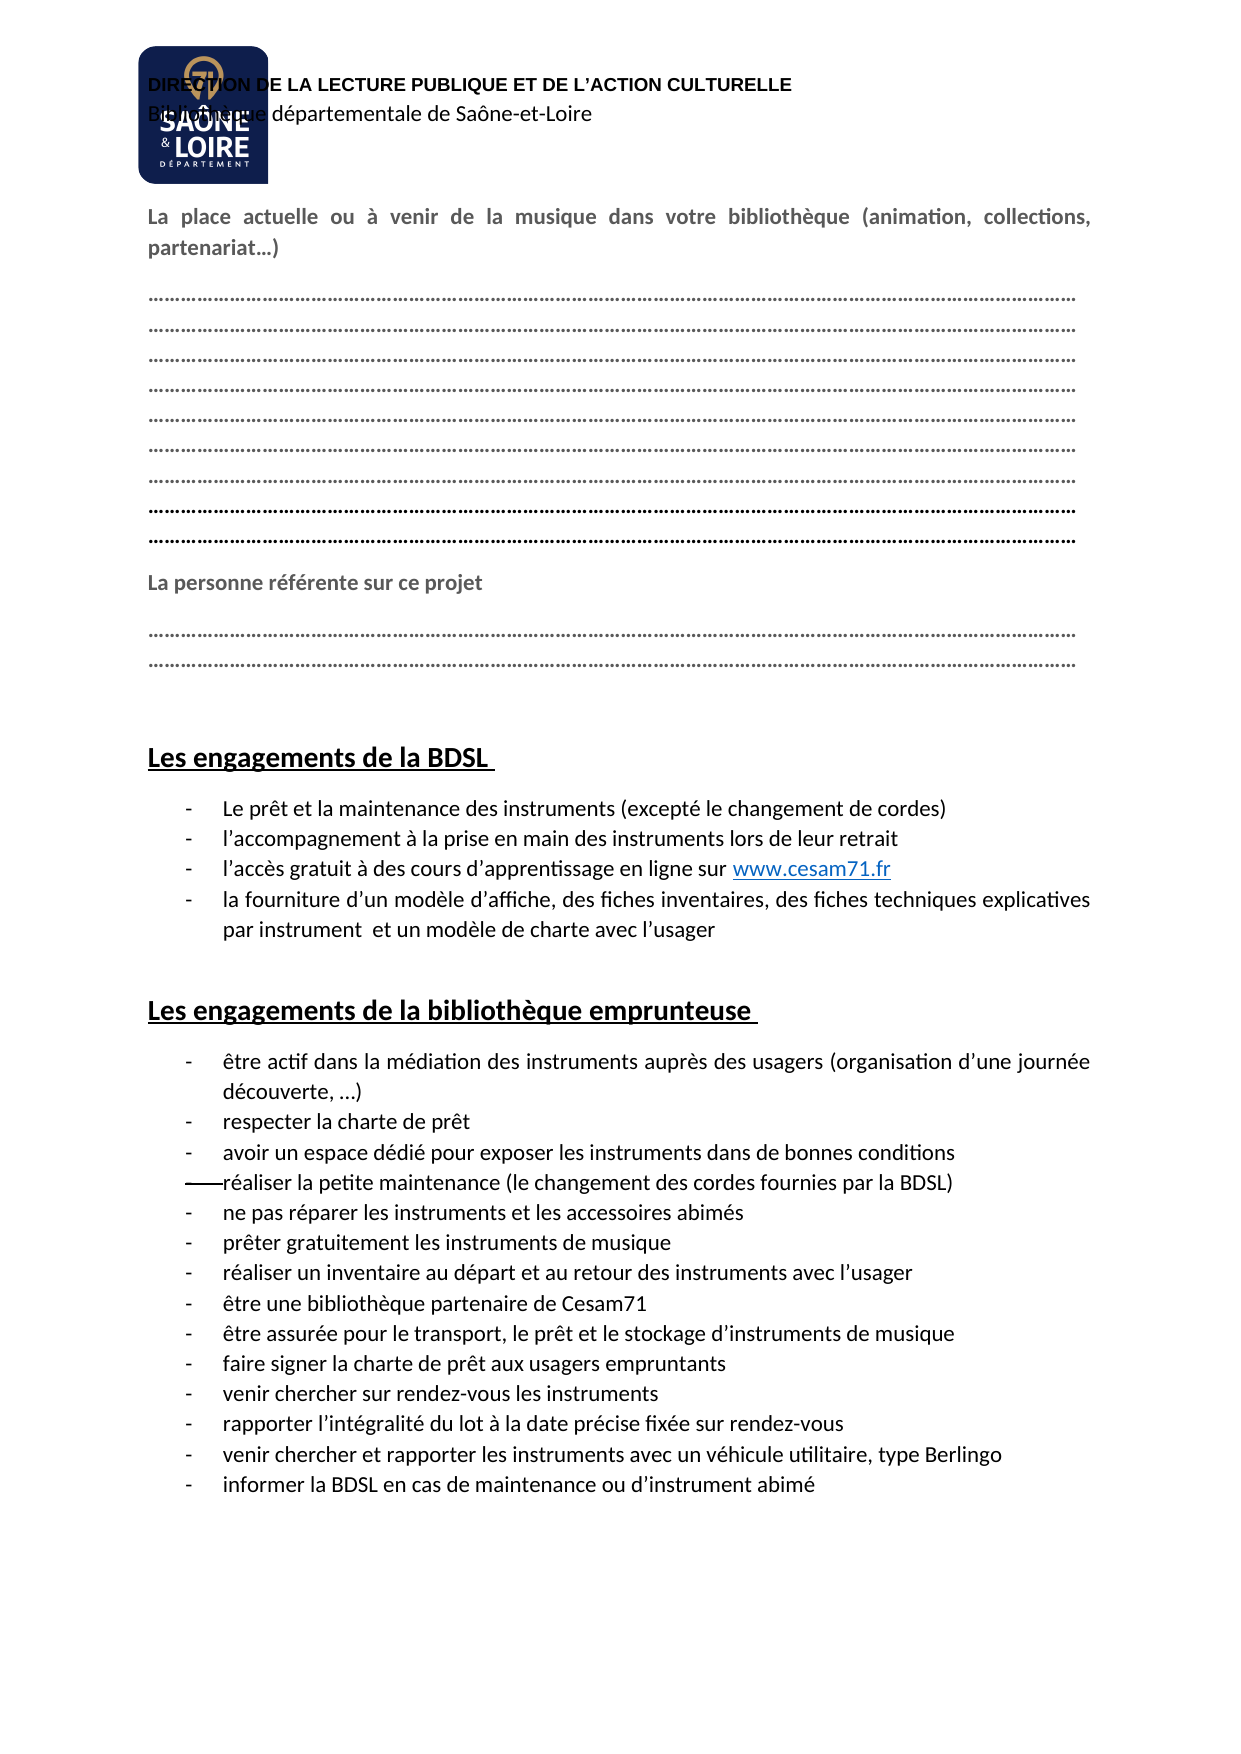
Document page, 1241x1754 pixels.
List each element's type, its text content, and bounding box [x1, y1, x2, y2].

list venir chercher et rapporter les instruments avec un véhicule utilitaire, type Berlingo [185, 1440, 1093, 1468]
list rapporter l’intégralité du lot à la date précise fixée sur rendez-vous [185, 1409, 1093, 1438]
list l’accompagnement à la prise en main des instruments lors de leur retrait [185, 824, 1093, 852]
text Les engagements de la BDSL [148, 739, 1093, 774]
list venir chercher sur rendez-vous les instruments [185, 1379, 1093, 1407]
list prêter gratuitement les instruments de musique [185, 1228, 1093, 1256]
text La place actuelle ou à venir de la musique dans votre bibliothèque (animation, collections, partenariat…) [148, 202, 1093, 261]
list l’accès gratuit à des cours d’apprentissage en ligne sur www.cesam71.fr [185, 854, 1093, 882]
picture [138, 46, 269, 184]
list être une bibliothèque partenaire de Cesam71 [185, 1289, 1093, 1317]
text La personne référente sur ce projet [148, 568, 1093, 596]
list être actif dans la médiation des instruments auprès des usagers (organisation d’une journée découverte, …) [185, 1047, 1093, 1105]
list respecter la charte de prêt [185, 1107, 1093, 1136]
list ne pas réparer les instruments et les accessoires abimés [185, 1198, 1093, 1226]
text ……………………………………………………………………………………………………………………………………………………………………………………………………………………………………………………………………………………………………………… [148, 615, 1093, 673]
list Le prêt et la maintenance des instruments (excepté le changement de cordes) [185, 794, 1093, 822]
list réaliser un inventaire au départ et au retour des instruments avec l’usager [185, 1258, 1093, 1287]
picture [260, 80, 266, 89]
list réaliser la petite maintenance (le changement des cordes fournies par la BDSL) [185, 1168, 1093, 1196]
list informer la BDSL en cas de maintenance ou d’instrument abimé [185, 1470, 1093, 1498]
list être assurée pour le transport, le prêt et le stockage d’instruments de musique [185, 1319, 1093, 1347]
text Les engagements de la bibliothèque emprunteuse [148, 992, 1093, 1028]
list avoir un espace dédié pour exposer les instruments dans de bonnes conditions [185, 1138, 1093, 1166]
list la fourniture d’un modèle d’affiche, des fiches inventaires, des fiches techniques explicatives par instrument et un modèle de charte avec l’usager [185, 885, 1093, 943]
list faire signer la charte de prêt aux usagers empruntants [185, 1349, 1093, 1377]
text ……………………………………………………………………………………………………………………………………………………………………………………………………………………………………………………………………………………………………………………………………………………………………………………………………………………………………………………………………………………………………………………………………………………………………………………………………………………………………………………………………………………………………………………………………………………………………………………………………………………………………………………………………………………………………………………………………………………………………………………………………………………………………………………………………………………………………………………………………………………………………………………………………………………………………………………………………………………………………………………………………………………………………………………………………………………… [148, 279, 1093, 549]
